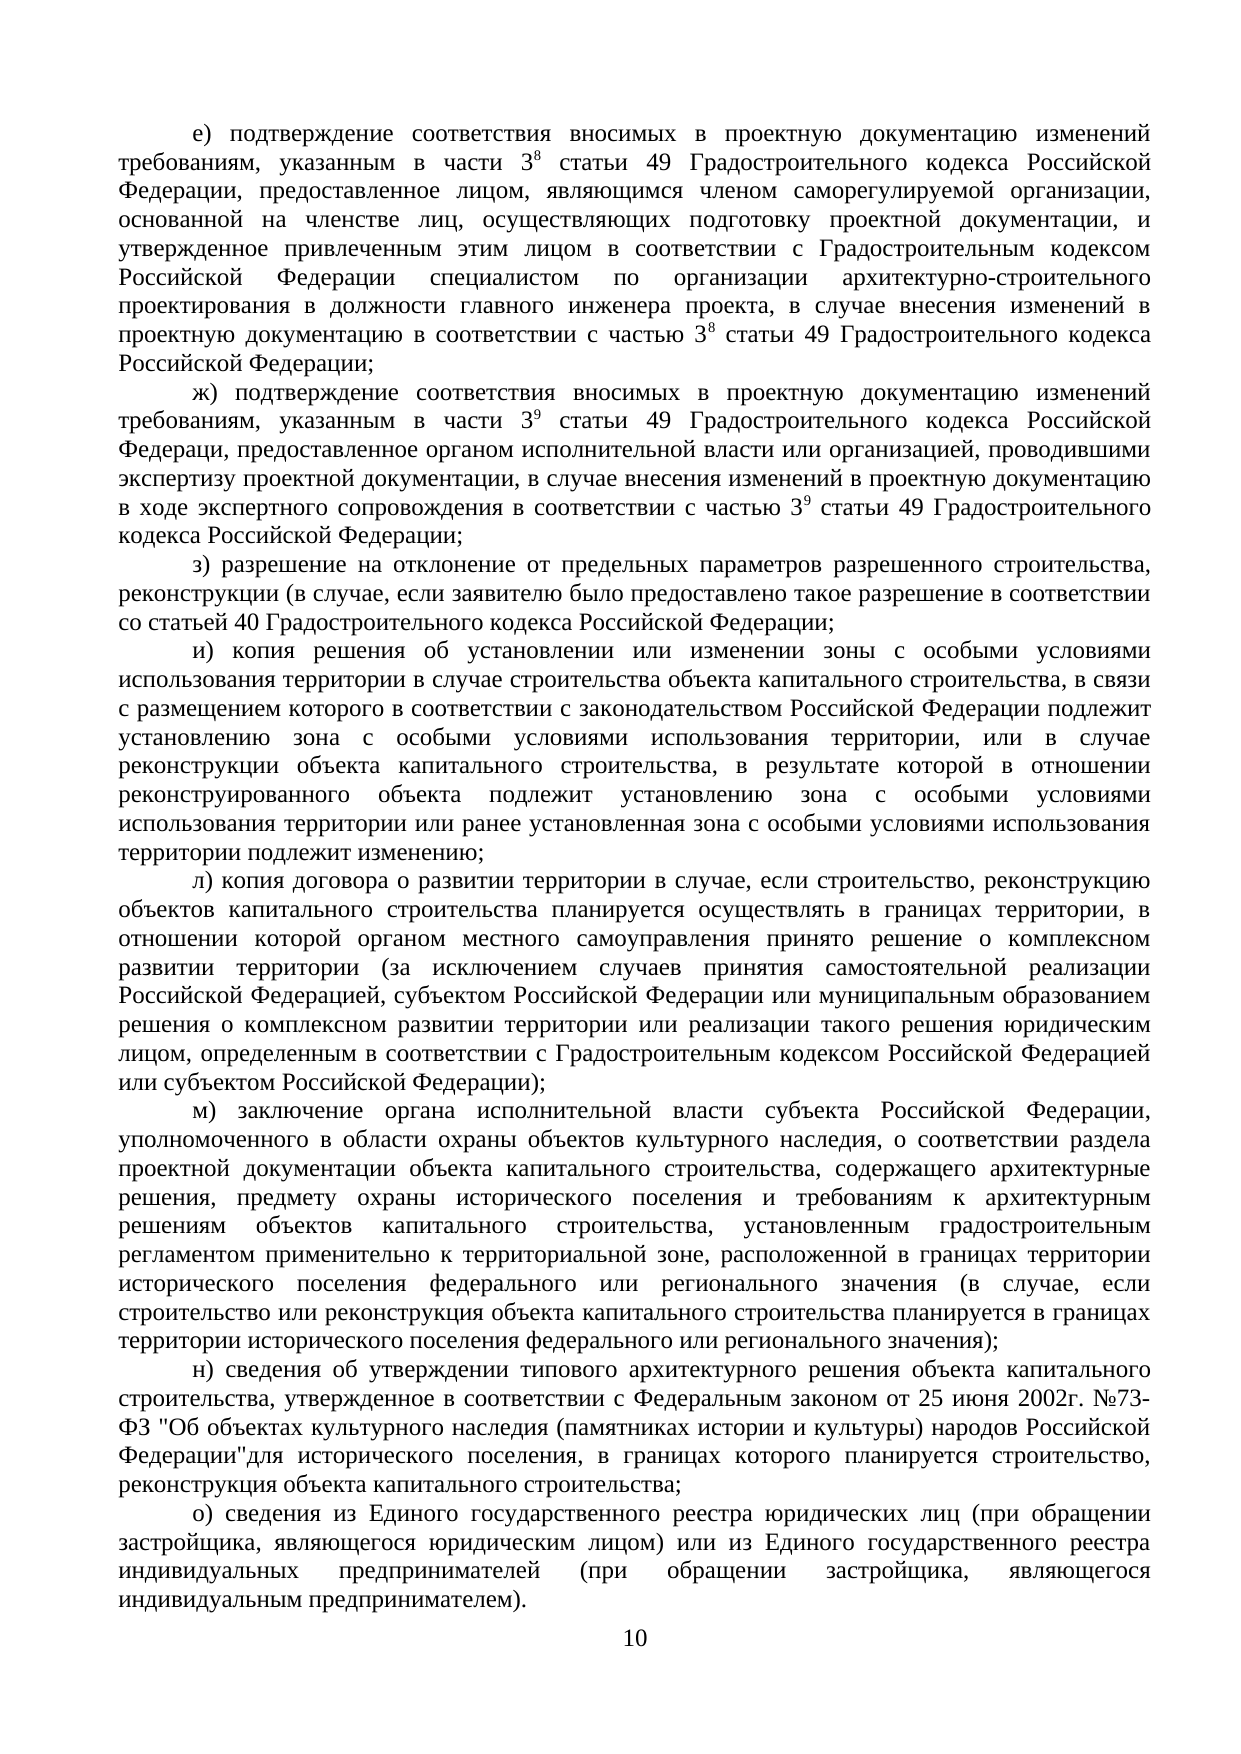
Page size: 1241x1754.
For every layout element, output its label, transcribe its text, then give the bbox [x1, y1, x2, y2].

text ж) подтверждение соответствия вносимых в проектную документацию изменений требованиям, указанным в части 39 статьи 49 Градостроительного кодекса Российской Федераци, предоставленное органом исполнительной власти или организацией, проводившими экспертизу проектной документации, в случае внесения изменений в проектную документацию в ходе экспертного сопровождения в соответствии с частью 39 статьи 49 Градостроительного кодекса Российской Федерации; [118, 377, 1152, 549]
text и) копия решения об установлении или изменении зоны с особыми условиями использования территории в случае строительства объекта капитального строительства, в связи с размещением которого в соответствии с законодательством Российской Федерации подлежит установлению зона с особыми условиями использования территории, или в случае реконструкции объекта капитального строительства, в результате которой в отношении реконструированного объекта подлежит установлению зона с особыми условиями использования территории или ранее установленная зона с особыми условиями использования территории подлежит изменению; [118, 636, 1152, 866]
text о) сведения из Единого государственного реестра юридических лиц (при обращении застройщика, являющегося юридическим лицом) или из Единого государственного реестра индивидуальных предпринимателей (при обращении застройщика, являющегося индивидуальным предпринимателем). [118, 1498, 1152, 1613]
text н) сведения об утверждении типового архитектурного решения объекта капитального строительства, утвержденное в соответствии с Федеральным законом от 25 июня 2002г. №73-ФЗ "Об объектах культурного наследия (памятниках истории и культуры) народов Российской Федерации"для исторического поселения, в границах которого планируется строительство, реконструкция объекта капитального строительства; [118, 1354, 1152, 1498]
text з) разрешение на отклонение от предельных параметров разрешенного строительства, реконструкции (в случае, если заявителю было предоставлено такое разрешение в соответствии со статьей 40 Градостроительного кодекса Российской Федерации; [118, 549, 1152, 636]
text е) подтверждение соответствия вносимых в проектную документацию изменений требованиям, указанным в части 38 статьи 49 Градостроительного кодекса Российской Федерации, предоставленное лицом, являющимся членом саморегулируемой организации, основанной на членстве лиц, осуществляющих подготовку проектной документации, и утвержденное привлеченным этим лицом в соответствии с Градостроительным кодексом Российской Федерации специалистом по организации архитектурно-строительного проектирования в должности главного инженера проекта, в случае внесения изменений в проектную документацию в соответствии с частью 38 статьи 49 Градостроительного кодекса Российской Федерации; [118, 118, 1152, 377]
text м) заключение органа исполнительной власти субъекта Российской Федерации, уполномоченного в области охраны объектов культурного наследия, о соответствии раздела проектной документации объекта капитального строительства, содержащего архитектурные решения, предмету охраны исторического поселения и требованиям к архитектурным решениям объектов капитального строительства, установленным градостроительным регламентом применительно к территориальной зоне, расположенной в границах территории исторического поселения федерального или регионального значения (в случае, если строительство или реконструкция объекта капитального строительства планируется в границах территории исторического поселения федерального или регионального значения); [118, 1096, 1152, 1354]
text л) копия договора о развитии территории в случае, если строительство, реконструкцию объектов капитального строительства планируется осуществлять в границах территории, в отношении которой органом местного самоуправления принято решение о комплексном развитии территории (за исключением случаев принятия самостоятельной реализации Российской Федерацией, субъектом Российской Федерации или муниципальным образованием решения о комплексном развитии территории или реализации такого решения юридическим лицом, определенным в соответствии с Градостроительным кодексом Российской Федерацией или субъектом Российской Федерации); [118, 866, 1152, 1096]
